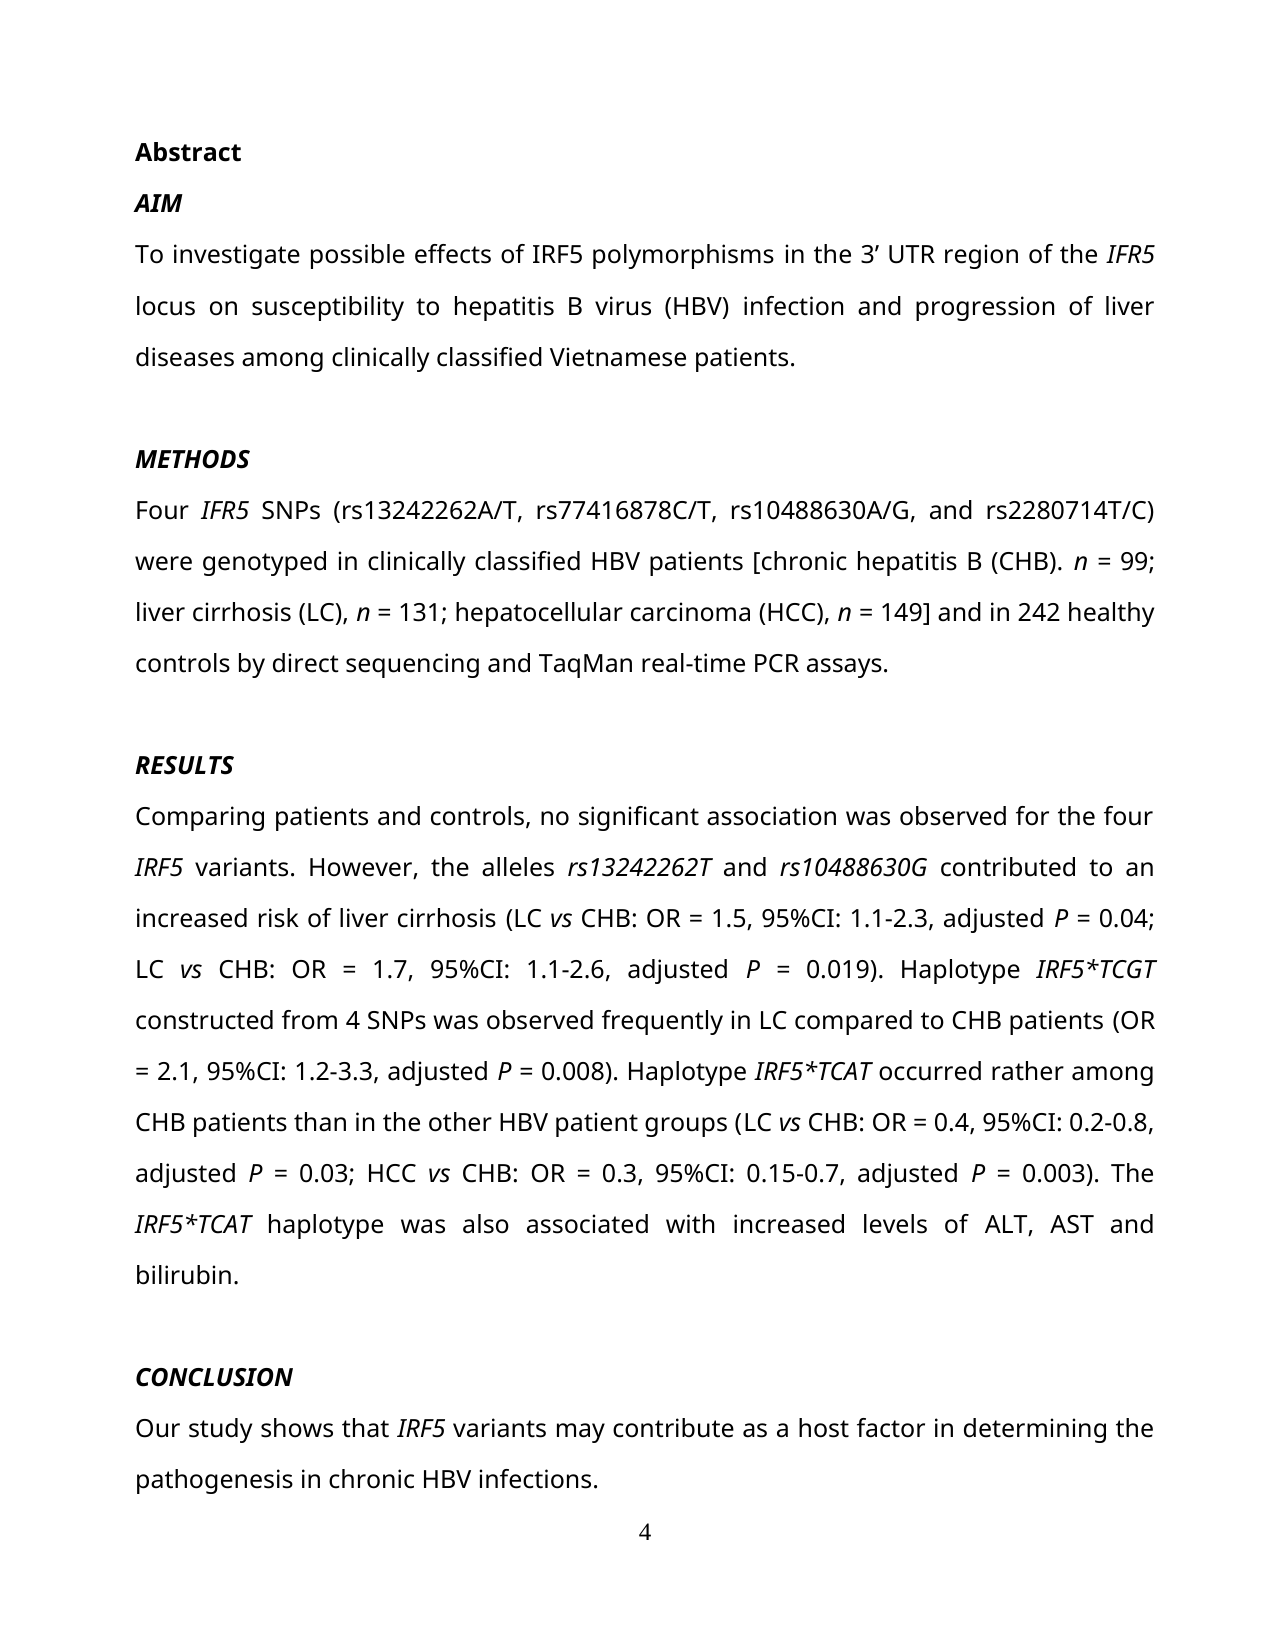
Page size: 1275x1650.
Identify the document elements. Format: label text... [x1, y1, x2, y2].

text Four IFR5 SNPs (rs13242262A/T, rs77416878C/T, rs10488630A/G, and rs2280714T/C) were genotyped in clinically classified HBV patients [chronic hepatitis B (CHB). n = 99; liver cirrhosis (LC), n = 131; hepatocellular carcinoma (HCC), n = 149] and in 242 healthy controls by direct sequencing and TaqMan real-time PCR assays. [135, 492, 1155, 679]
text AIM [135, 186, 1155, 220]
text Abstract [135, 135, 1155, 169]
text To investigate possible effects of IRF5 polymorphisms in the 3’ UTR region of the IFR5 locus on susceptibility to hepatitis B virus (HBV) infection and progression of liver diseases among clinically classified Vietnamese patients. [135, 237, 1155, 373]
text Our study shows that IRF5 variants may contribute as a host factor in determining the pathogenesis in chronic HBV infections. [135, 1411, 1155, 1496]
text RESULTS [135, 747, 1155, 782]
text METHODS [135, 441, 1155, 475]
text CONCLUSION [135, 1360, 1155, 1394]
text Comparing patients and controls, no significant association was observed for the four IRF5 variants. However, the alleles rs13242262T and rs10488630G contributed to an increased risk of liver cirrhosis (LC vs CHB: OR = 1.5, 95%CI: 1.1-2.3, adjusted P = 0.04; LC vs CHB: OR = 1.7, 95%CI: 1.1-2.6, adjusted P = 0.019). Haplotype IRF5*TCGT constructed from 4 SNPs was observed frequently in LC compared to CHB patients (OR = 2.1, 95%CI: 1.2-3.3, adjusted P = 0.008). Haplotype IRF5*TCAT occurred rather among CHB patients than in the other HBV patient groups (LC vs CHB: OR = 0.4, 95%CI: 0.2-0.8, adjusted P = 0.03; HCC vs CHB: OR = 0.3, 95%CI: 0.15-0.7, adjusted P = 0.003). The IRF5*TCAT haplotype was also associated with increased levels of ALT, AST and bilirubin. [135, 798, 1155, 1292]
